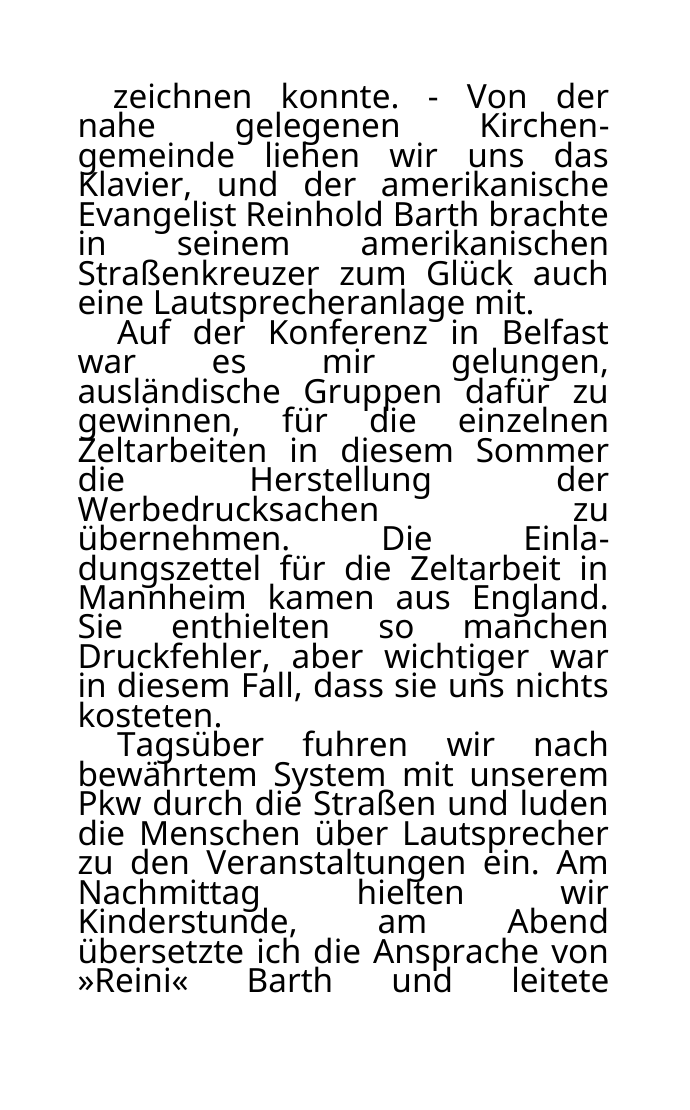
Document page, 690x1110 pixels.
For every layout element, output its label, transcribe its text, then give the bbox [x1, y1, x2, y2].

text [77, 733, 609, 999]
text Auf der Konferenz in Belfast war es mir gelungen, ausländische Gruppen dafür zu gewinnen, für die einzelnen Zeltarbeiten in diesem Sommer die Herstellung der Werbedrucksachen zu übernehmen. Die Einladungszettel für die Zeltarbeit in Mannheim kamen aus England. Sie enthielten so manchen Druckfehler, aber wichtiger war in diesem Fall, dass sie uns nichts kosteten. [77, 321, 609, 733]
text zeichnen konnte. - Von der nahe gelegenen Kirchengemeinde liehen wir uns das Klavier, und der amerikanische Evangelist Reinhold Barth brachte in seinem amerikanischen Straßenkreuzer zum Glück auch eine Lautsprecheranlage mit. [77, 85, 609, 321]
